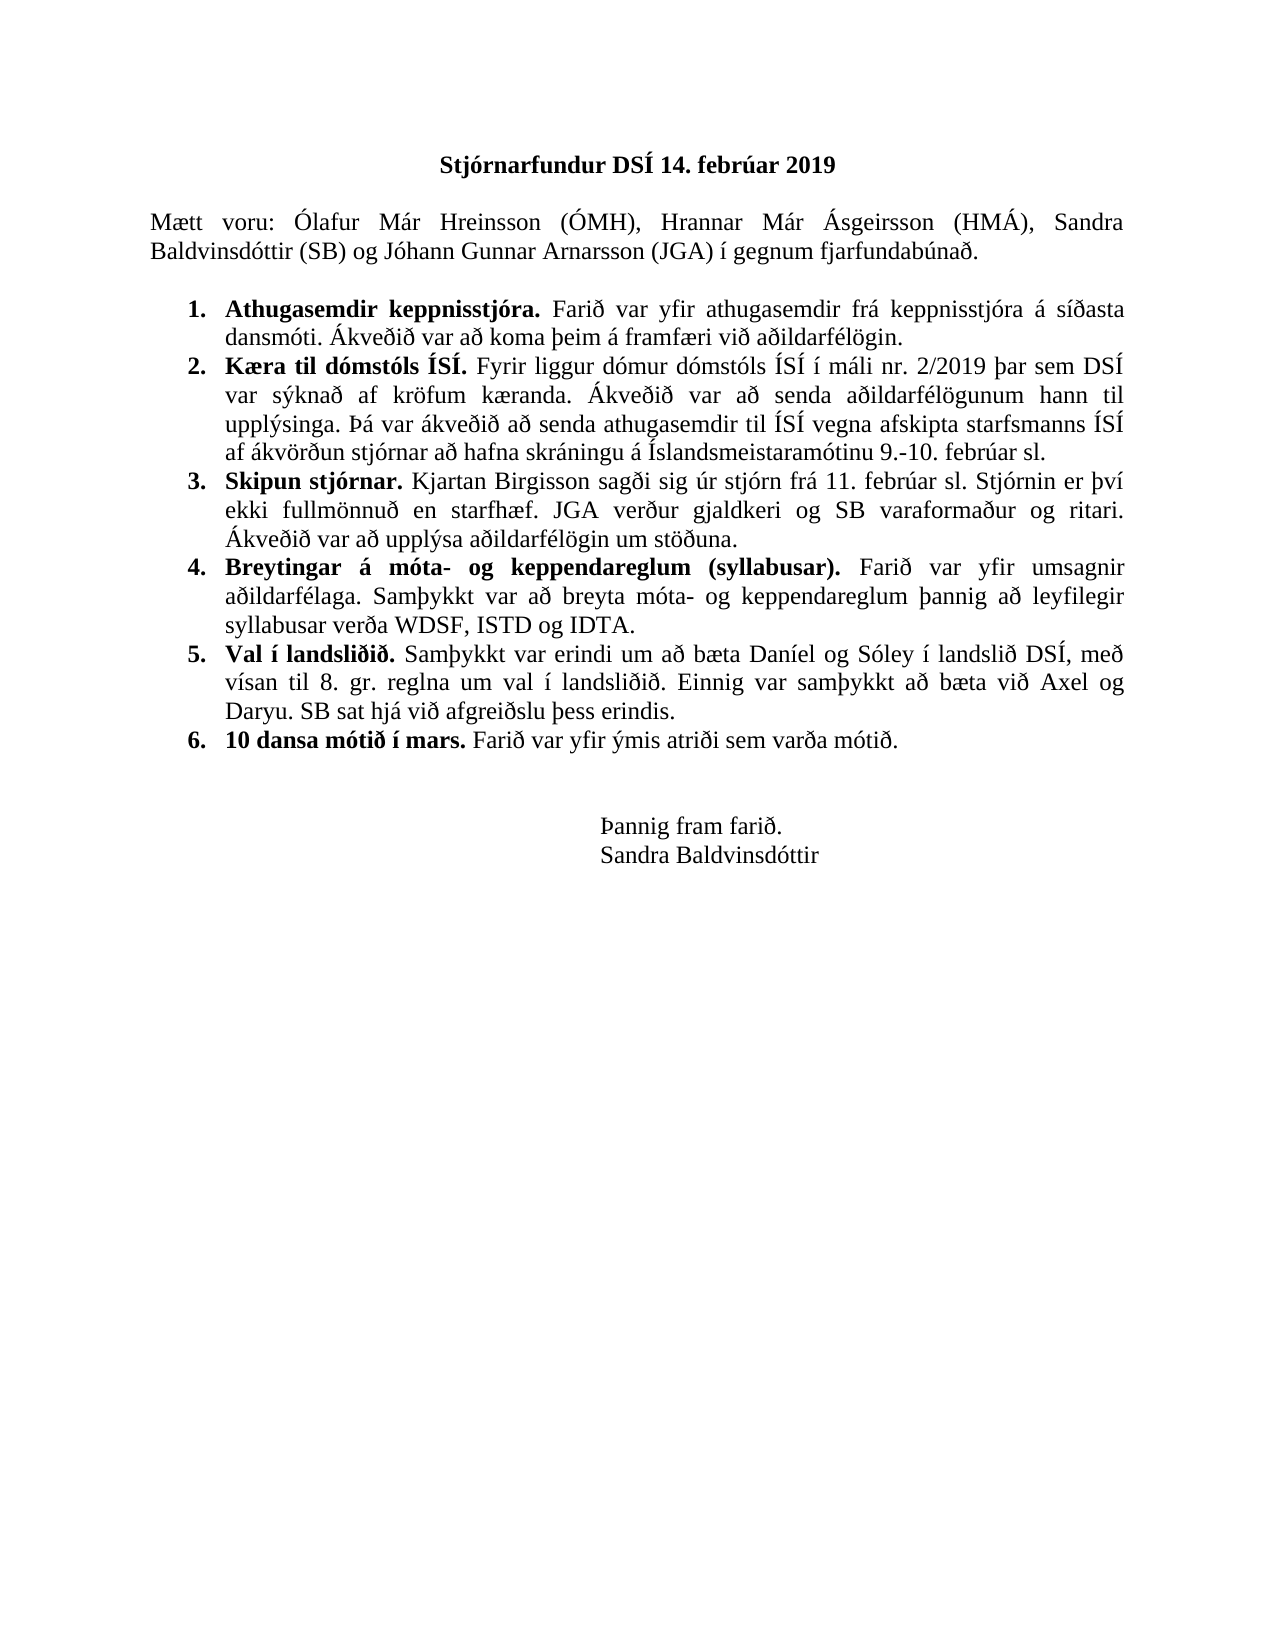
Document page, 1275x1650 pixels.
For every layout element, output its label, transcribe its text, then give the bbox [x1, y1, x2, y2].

list Val í landsliðið. Samþykkt var erindi um að bæta Daníel og Sóley í landslið DSÍ, með vísan til 8. gr. reglna um val í landsliðið. Einnig var samþykkt að bæta við Axel og Daryu. SB sat hjá við afgreiðslu þess erindis. [187, 639, 1125, 725]
list Breytingar á móta- og keppendareglum (syllabusar). Farið var yfir umsagnir aðildarfélaga. Samþykkt var að breyta móta- og keppendareglum þannig að leyfilegir syllabusar verða WDSF, ISTD og IDTA. [187, 552, 1125, 639]
text Stjórnarfundur DSÍ 14. febrúar 2019 [150, 150, 1125, 179]
text Sandra Baldvinsdóttir [600, 840, 1125, 869]
list Kæra til dómstóls ÍSÍ. Fyrir liggur dómur dómstóls ÍSÍ í máli nr. 2/2019 þar sem DSÍ var sýknað af kröfum kæranda. Ákveðið var að senda aðildarfélögunum hann til upplýsinga. Þá var ákveðið að senda athugasemdir til ÍSÍ vegna afskipta starfsmanns ÍSÍ af ákvörðun stjórnar að hafna skráningu á Íslandsmeistaramótinu 9.-10. febrúar sl. [187, 351, 1125, 466]
list Skipun stjórnar. Kjartan Birgisson sagði sig úr stjórn frá 11. febrúar sl. Stjórnin er því ekki fullmönnuð en starfhæf. JGA verður gjaldkeri og SB varaformaður og ritari. Ákveðið var að upplýsa aðildarfélögin um stöðuna. [187, 466, 1125, 552]
list Athugasemdir keppnisstjóra. Farið var yfir athugasemdir frá keppnisstjóra á síðasta dansmóti. Ákveðið var að koma þeim á framfæri við aðildarfélögin. [187, 294, 1125, 351]
list 10 dansa mótið í mars. Farið var yfir ýmis atriði sem varða mótið. [187, 725, 1125, 754]
text Þannig fram farið. [600, 811, 1125, 840]
text Mætt voru: Ólafur Már Hreinsson (ÓMH), Hrannar Már Ásgeirsson (HMÁ), Sandra Baldvinsdóttir (SB) og Jóhann Gunnar Arnarsson (JGA) í gegnum fjarfundabúnað. [150, 207, 1125, 265]
